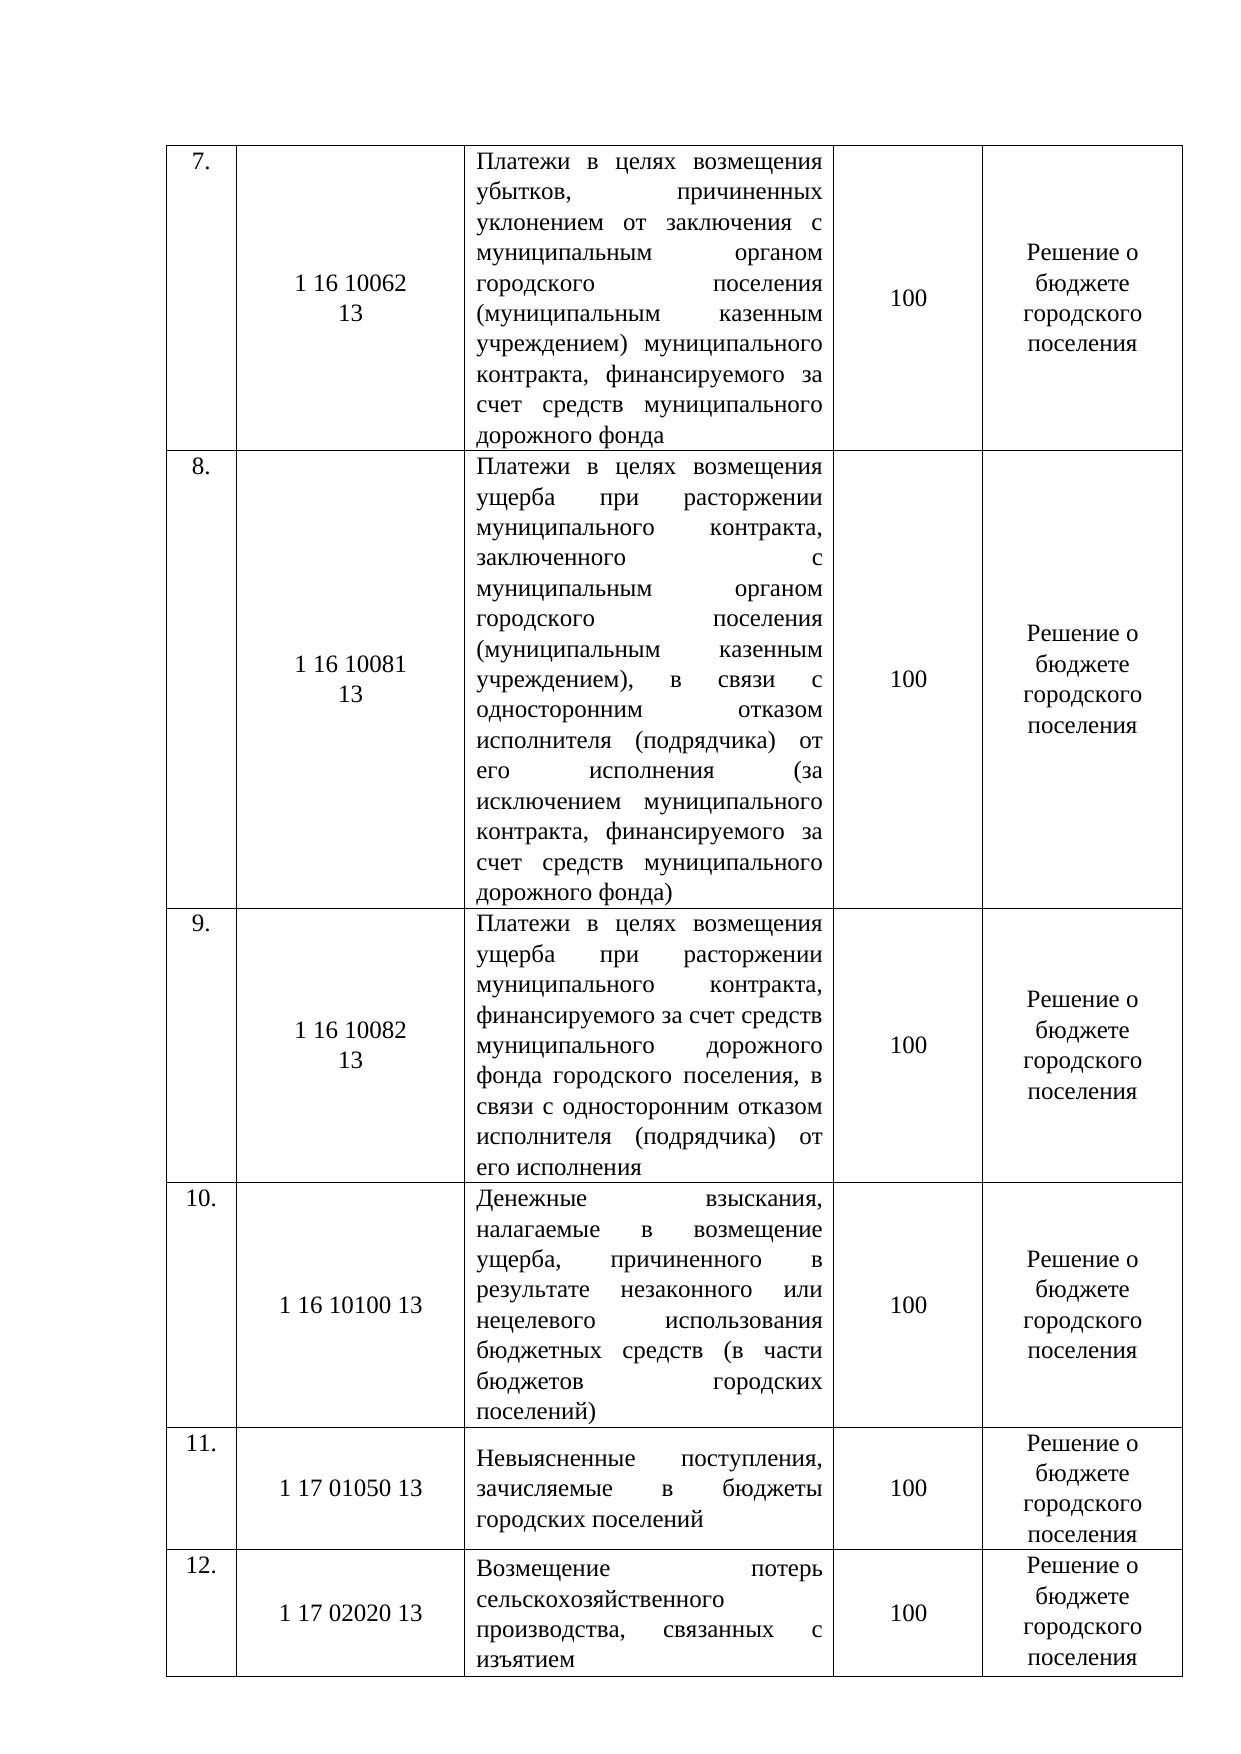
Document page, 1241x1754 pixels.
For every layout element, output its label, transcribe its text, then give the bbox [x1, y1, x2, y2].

table_cell 100 [834, 1428, 982, 1549]
table_cell 7. [167, 146, 236, 450]
table_cell Решение о бюджете городского поселения [983, 1183, 1182, 1427]
table_cell Платежи в целях возмещения ущерба при расторжении муниципального контракта, финансируемого за счет средств муниципального дорожного фонда городского поселения, в связи с односторонним отказом исполнителя (подрядчика) от его исполнения [465, 909, 833, 1182]
table_cell 1 16 10062 13 [237, 146, 464, 450]
table_cell Невыясненные поступления, зачисляемые в бюджеты городских поселений [465, 1428, 833, 1549]
table_cell Платежи в целях возмещения убытков, причиненных уклонением от заключения с муниципальным органом городского поселения (муниципальным казенным учреждением) муниципального контракта, финансируемого за счет средств муниципального дорожного фонда [465, 146, 833, 450]
table_cell Платежи в целях возмещения ущерба при расторжении муниципального контракта, заключенного с муниципальным органом городского поселения (муниципальным казенным учреждением), в связи с односторонним отказом исполнителя (подрядчика) от его исполнения (за исключением муниципального контракта, финансируемого за счет средств муниципального дорожного фонда) [465, 451, 833, 907]
table_cell Решение о бюджете городского поселения [983, 1428, 1182, 1549]
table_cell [465, 1550, 833, 1676]
table_cell Решение о бюджете городского поселения [983, 451, 1182, 907]
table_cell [983, 146, 1182, 450]
table_cell 1 17 01050 13 [237, 1428, 464, 1549]
table_cell 12. [167, 1550, 236, 1676]
table_cell 11. [167, 1428, 236, 1549]
table_cell 1 17 02020 13 [237, 1550, 464, 1676]
table_cell Денежные взыскания, налагаемые в возмещение ущерба, причиненного в результате незаконного или нецелевого использования бюджетных средств (в части бюджетов городских поселений) [465, 1183, 833, 1427]
table_cell 10. [167, 1183, 236, 1427]
table_cell 1 16 10100 13 [237, 1183, 464, 1427]
table_cell 100 [834, 146, 982, 450]
table_cell 1 16 10082 13 [237, 909, 464, 1182]
table_cell 100 [834, 1550, 982, 1676]
table_cell 8. [167, 451, 236, 907]
table_cell Решение о бюджете городского поселения [983, 909, 1182, 1182]
table_cell 100 [834, 1183, 982, 1427]
table_cell 1 16 10081 13 [237, 451, 464, 907]
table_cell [983, 1550, 1182, 1676]
table_cell 100 [834, 451, 982, 907]
table_cell 9. [167, 909, 236, 1182]
table_cell 100 [834, 909, 982, 1182]
